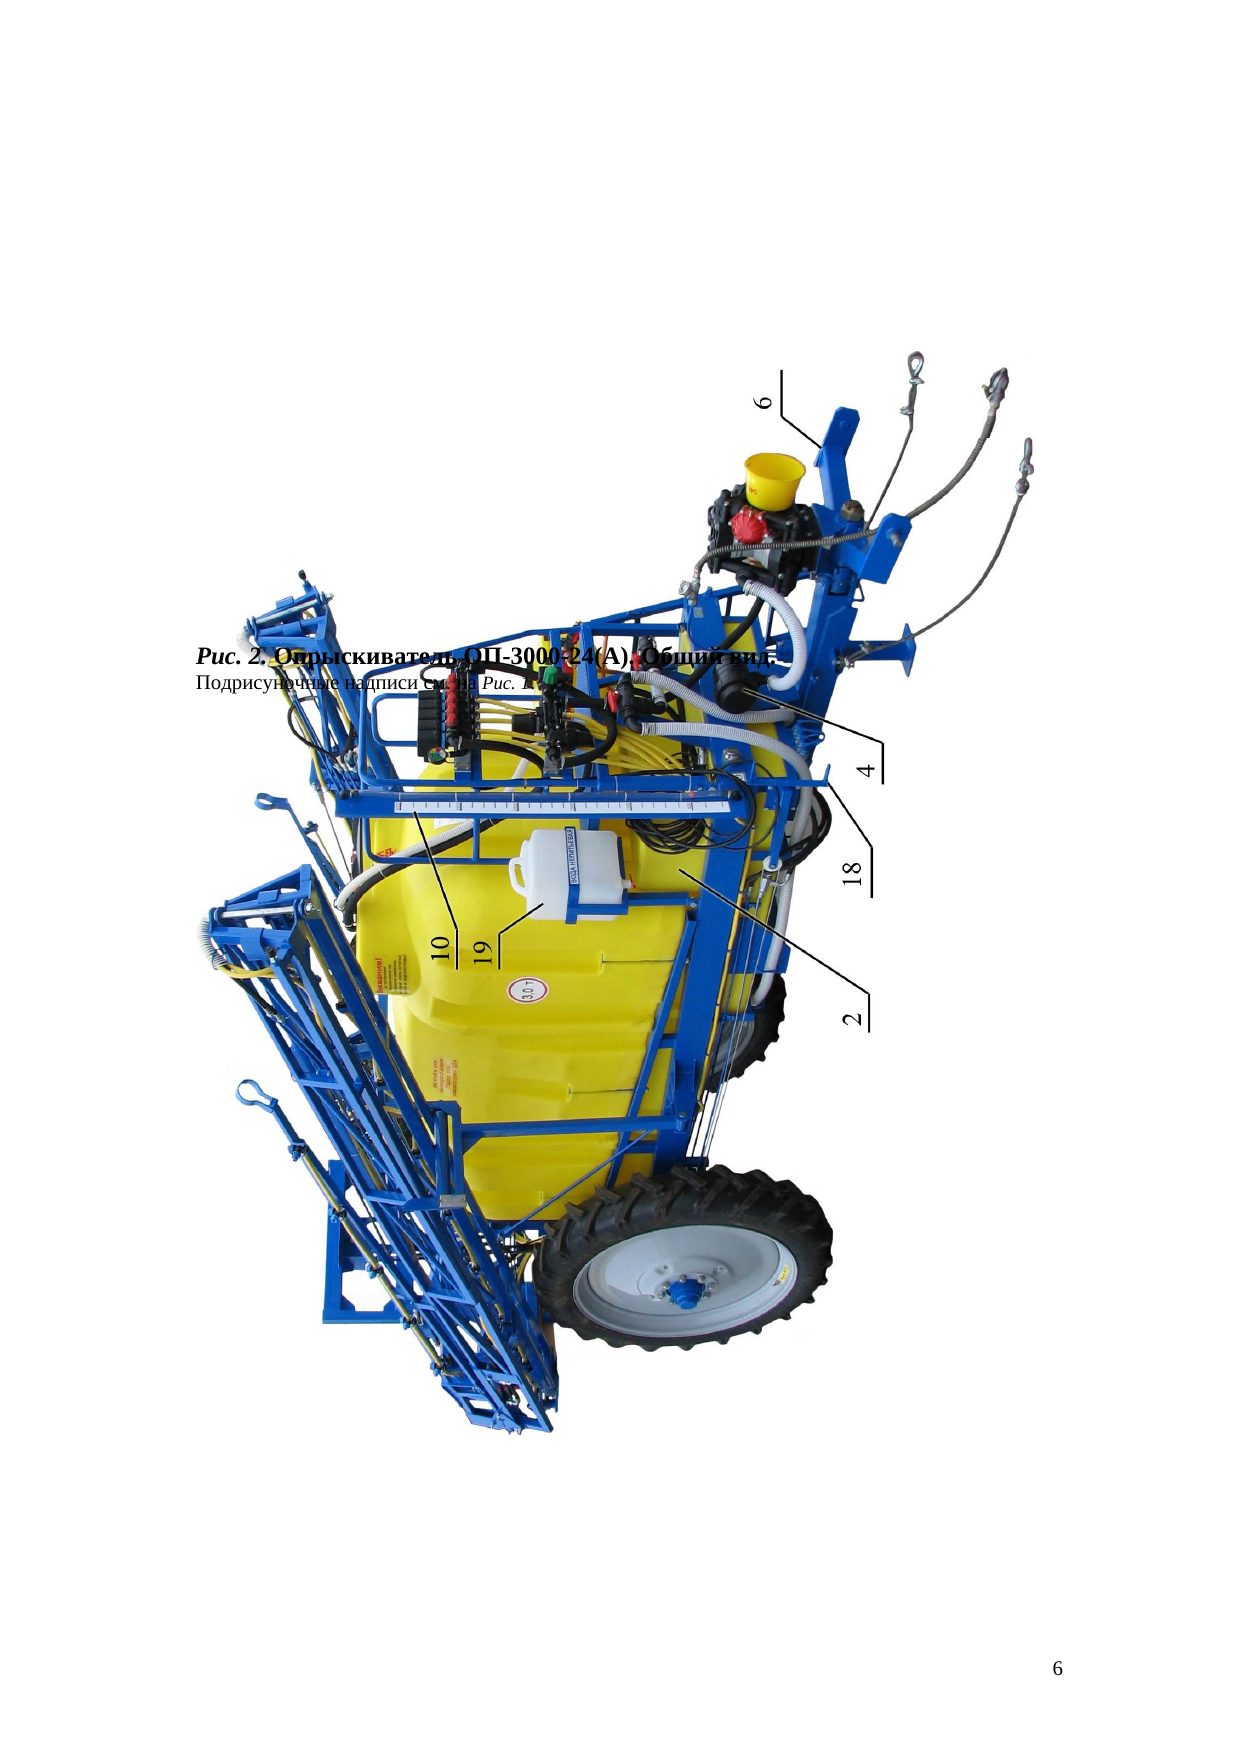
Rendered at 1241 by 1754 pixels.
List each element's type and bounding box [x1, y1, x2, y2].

picture [193, 346, 1041, 1438]
